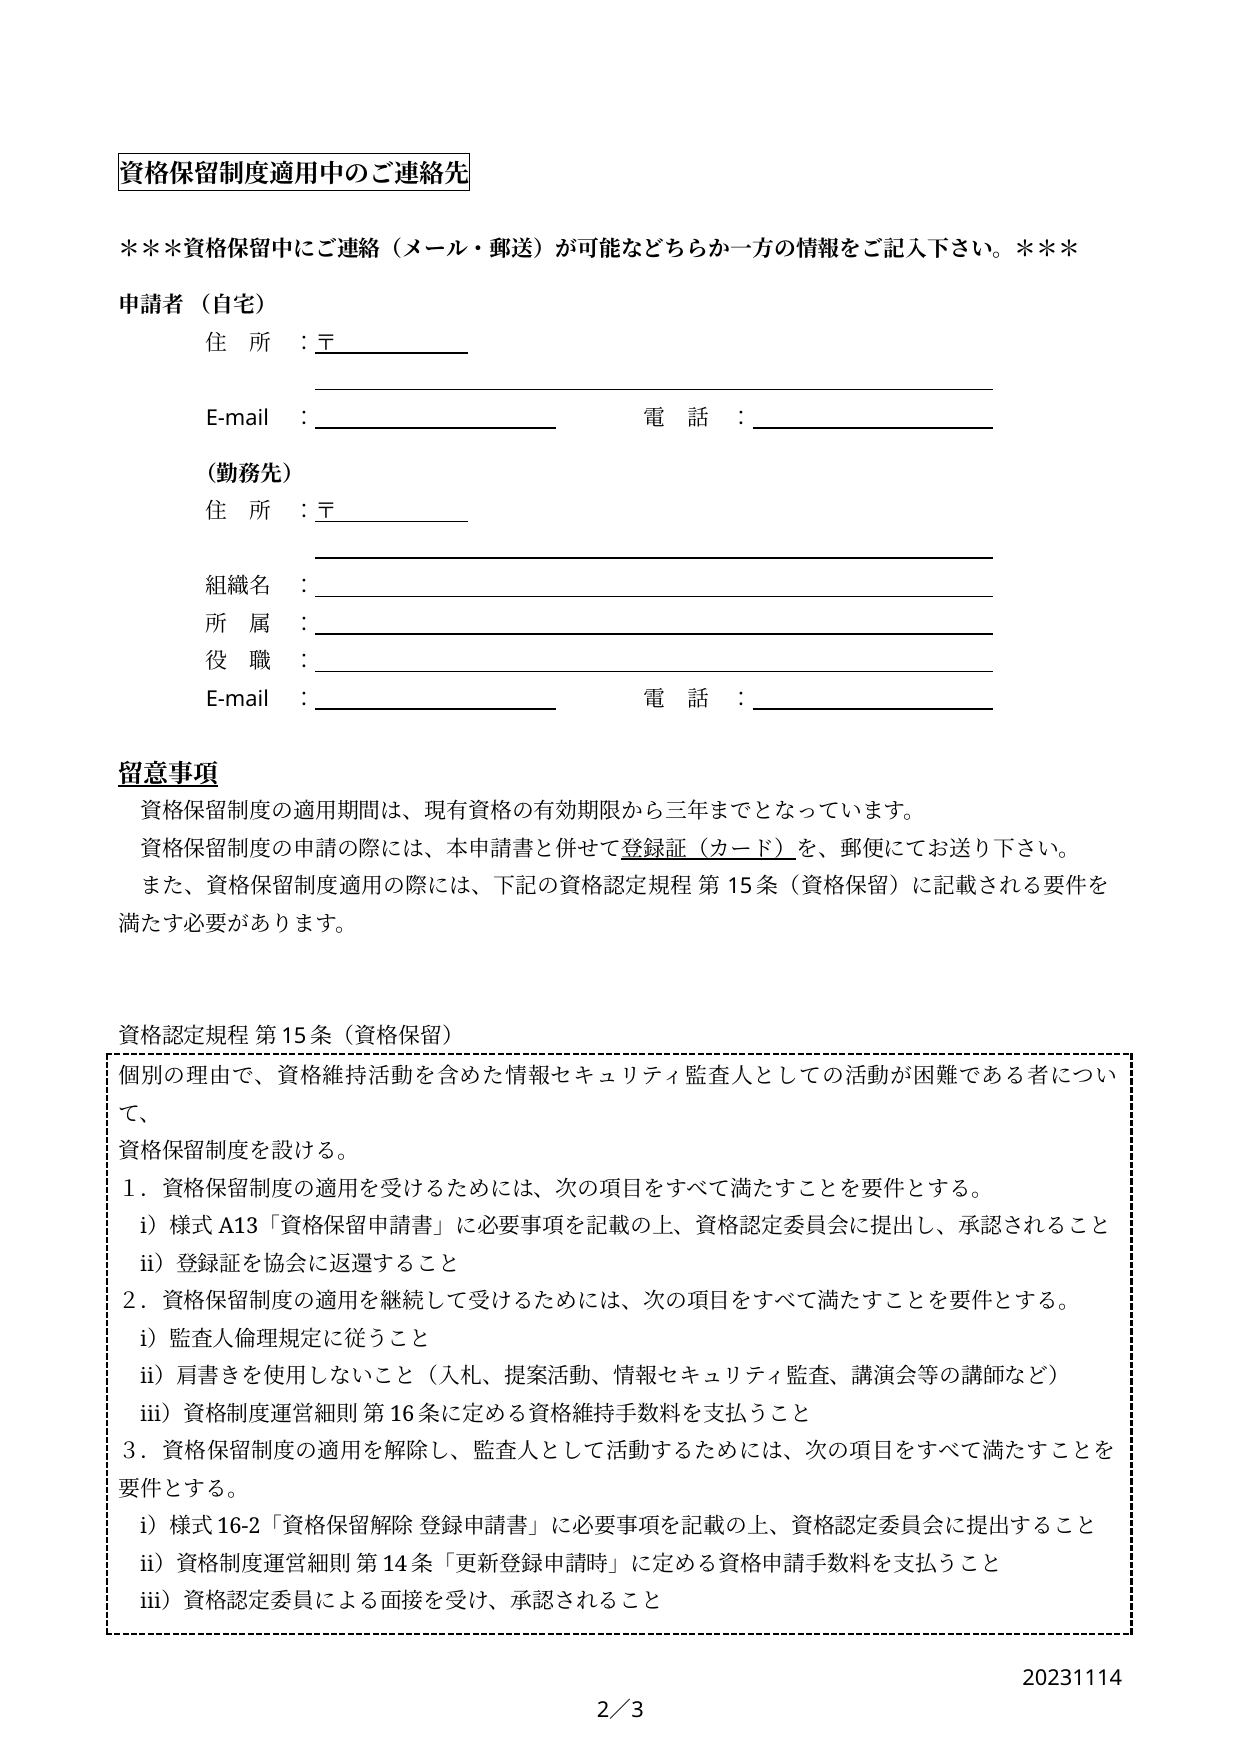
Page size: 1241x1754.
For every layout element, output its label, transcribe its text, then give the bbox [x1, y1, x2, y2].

text E-mail ： 電 話 ： [118, 397, 1111, 434]
text 資格認定規程 第15条（資格保留） [118, 1016, 1111, 1053]
text 申請者 （自宅） [118, 284, 1111, 322]
text 資格保留制度の適用期間は、現有資格の有効期限から三年までとなっています。 [118, 791, 1111, 828]
text 資格保留制度適用中のご連絡先 [118, 134, 1122, 209]
text ＊＊＊資格保留中にご連絡（メール・郵送）が可能などちらか一方の情報をご記入下さい。＊＊＊ [118, 228, 1111, 266]
text 役 職 ： [118, 641, 1111, 678]
text 所 属 ： [118, 603, 1111, 641]
text E-mail ： 電 話 ： [118, 678, 1111, 716]
text 住 所 ：〒 [118, 322, 1111, 359]
text 留意事項 [118, 753, 1111, 791]
text 資格保留制度の申請の際には、本申請書と併せて登録証（カード）を、郵便にてお送り下さい。 [118, 828, 1111, 866]
text また、資格保留制度適用の際には、下記の資格認定規程 第15条（資格保留）に記載される要件を満たす必要があります。 [118, 866, 1111, 941]
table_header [107, 1053, 1131, 1632]
text （勤務先） [118, 453, 1111, 491]
text 住 所 ：〒 [118, 491, 1111, 528]
text 組織名 ： [118, 566, 1111, 603]
